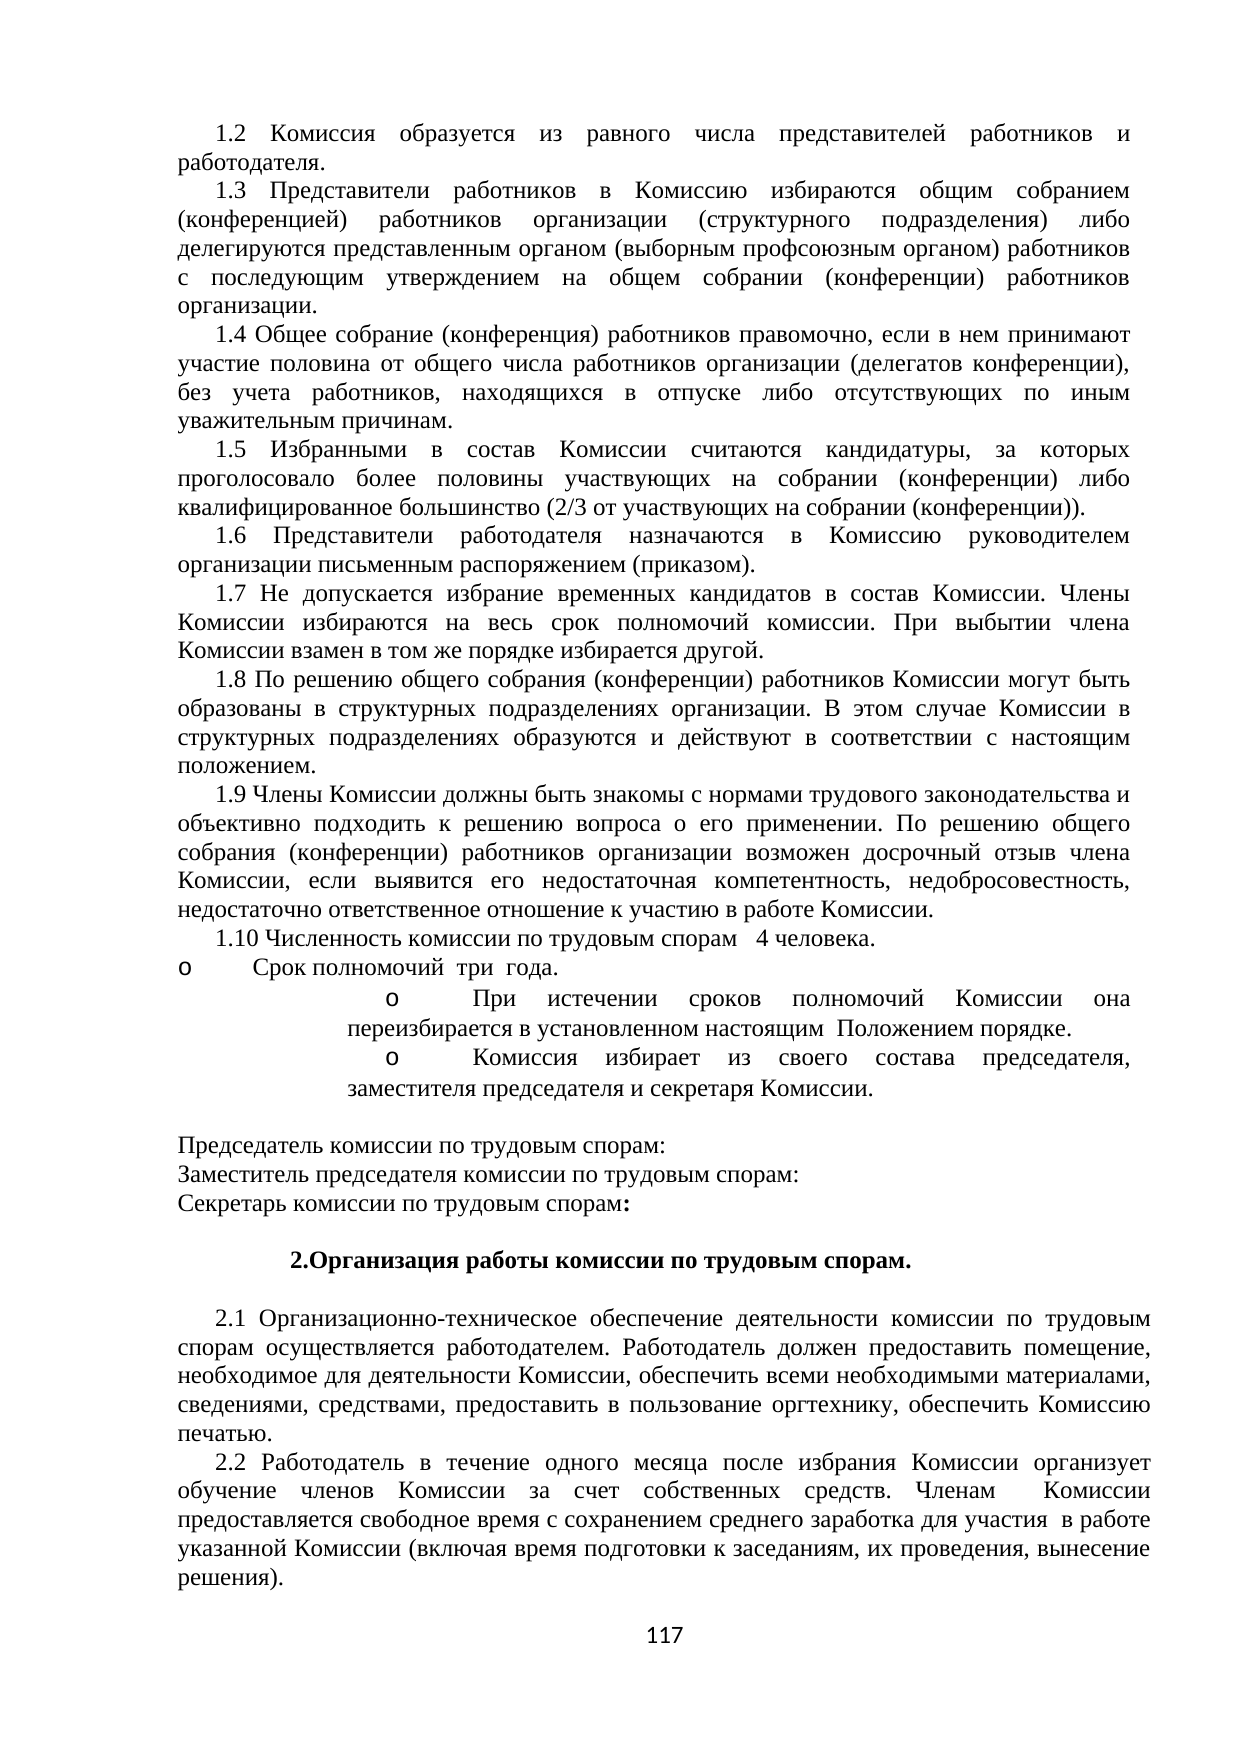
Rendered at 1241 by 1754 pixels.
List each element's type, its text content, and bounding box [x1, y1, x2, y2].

text 1.8 По решению общего собрания (конференции) работников Комиссии могут быть образованы в структурных подразделениях организации. В этом случае Комиссии в структурных подразделениях образуются и действуют в соответствии с настоящим положением. [177, 664, 1131, 779]
text Председатель комиссии по трудовым спорам: [177, 1131, 1131, 1159]
list При истечении сроков полномочий Комиссии она переизбирается в установленном настоящим Положением порядке. [347, 983, 1131, 1042]
text 1.10 Численность комиссии по трудовым спорам 4 человека. [177, 923, 1131, 952]
text Заместитель председателя комиссии по трудовым спорам: [177, 1159, 1131, 1188]
text 2.1 Организационно-техническое обеспечение деятельности комиссии по трудовым спорам осуществляется работодателем. Работодатель должен предоставить помещение, необходимое для деятельности Комиссии, обеспечить всеми необходимыми материалами, сведениями, средствами, предоставить в пользование оргтехнику, обеспечить Комиссию печатью. [177, 1303, 1152, 1447]
text 1.2 Комиссия образуется из равного числа представителей работников и работодателя. [177, 118, 1131, 176]
text Секретарь комиссии по трудовым спорам: [177, 1188, 1131, 1217]
text 1.5 Избранными в состав Комиссии считаются кандидатуры, за которых проголосовало более половины участвующих на собрании (конференции) либо квалифицированное большинство (2/3 от участвующих на собрании (конференции)). [177, 434, 1131, 521]
text 1.9 Члены Комиссии должны быть знакомы с нормами трудового законодательства и объективно подходить к решению вопроса о его применении. По решению общего собрания (конференции) работников организации возможен досрочный отзыв члена Комиссии, если выявится его недостаточная компетентность, недобросовестность, недостаточно ответственное отношение к участию в работе Комиссии. [177, 779, 1131, 923]
text 2.Организация работы комиссии по трудовым спорам. [290, 1246, 1152, 1274]
list Срок полномочий три года. [177, 952, 1131, 983]
text 2.2 Работодатель в течение одного месяца после избрания Комиссии организует обучение членов Комиссии за счет собственных средств. Членам Комиссии предоставляется свободное время с сохранением среднего заработка для участия в работе указанной Комиссии (включая время подготовки к заседаниям, их проведения, вынесение решения). [177, 1447, 1152, 1591]
text 1.3 Представители работников в Комиссию избираются общим собранием (конференцией) работников организации (структурного подразделения) либо делегируются представленным органом (выборным профсоюзным органом) работников с последующим утверждением на общем собрании (конференции) работников организации. [177, 176, 1131, 319]
text 1.7 Не допускается избрание временных кандидатов в состав Комиссии. Члены Комиссии избираются на весь срок полномочий комиссии. При выбытии члена Комиссии взамен в том же порядке избирается другой. [177, 578, 1131, 664]
text 1.4 Общее собрание (конференция) работников правомочно, если в нем принимают участие половина от общего числа работников организации (делегатов конференции), без учета работников, находящихся в отпуске либо отсутствующих по иным уважительным причинам. [177, 319, 1131, 434]
list Комиссия избирает из своего состава председателя, заместителя председателя и секретаря Комиссии. [347, 1042, 1131, 1102]
text 1.6 Представители работодателя назначаются в Комиссию руководителем организации письменным распоряжением (приказом). [177, 521, 1131, 578]
